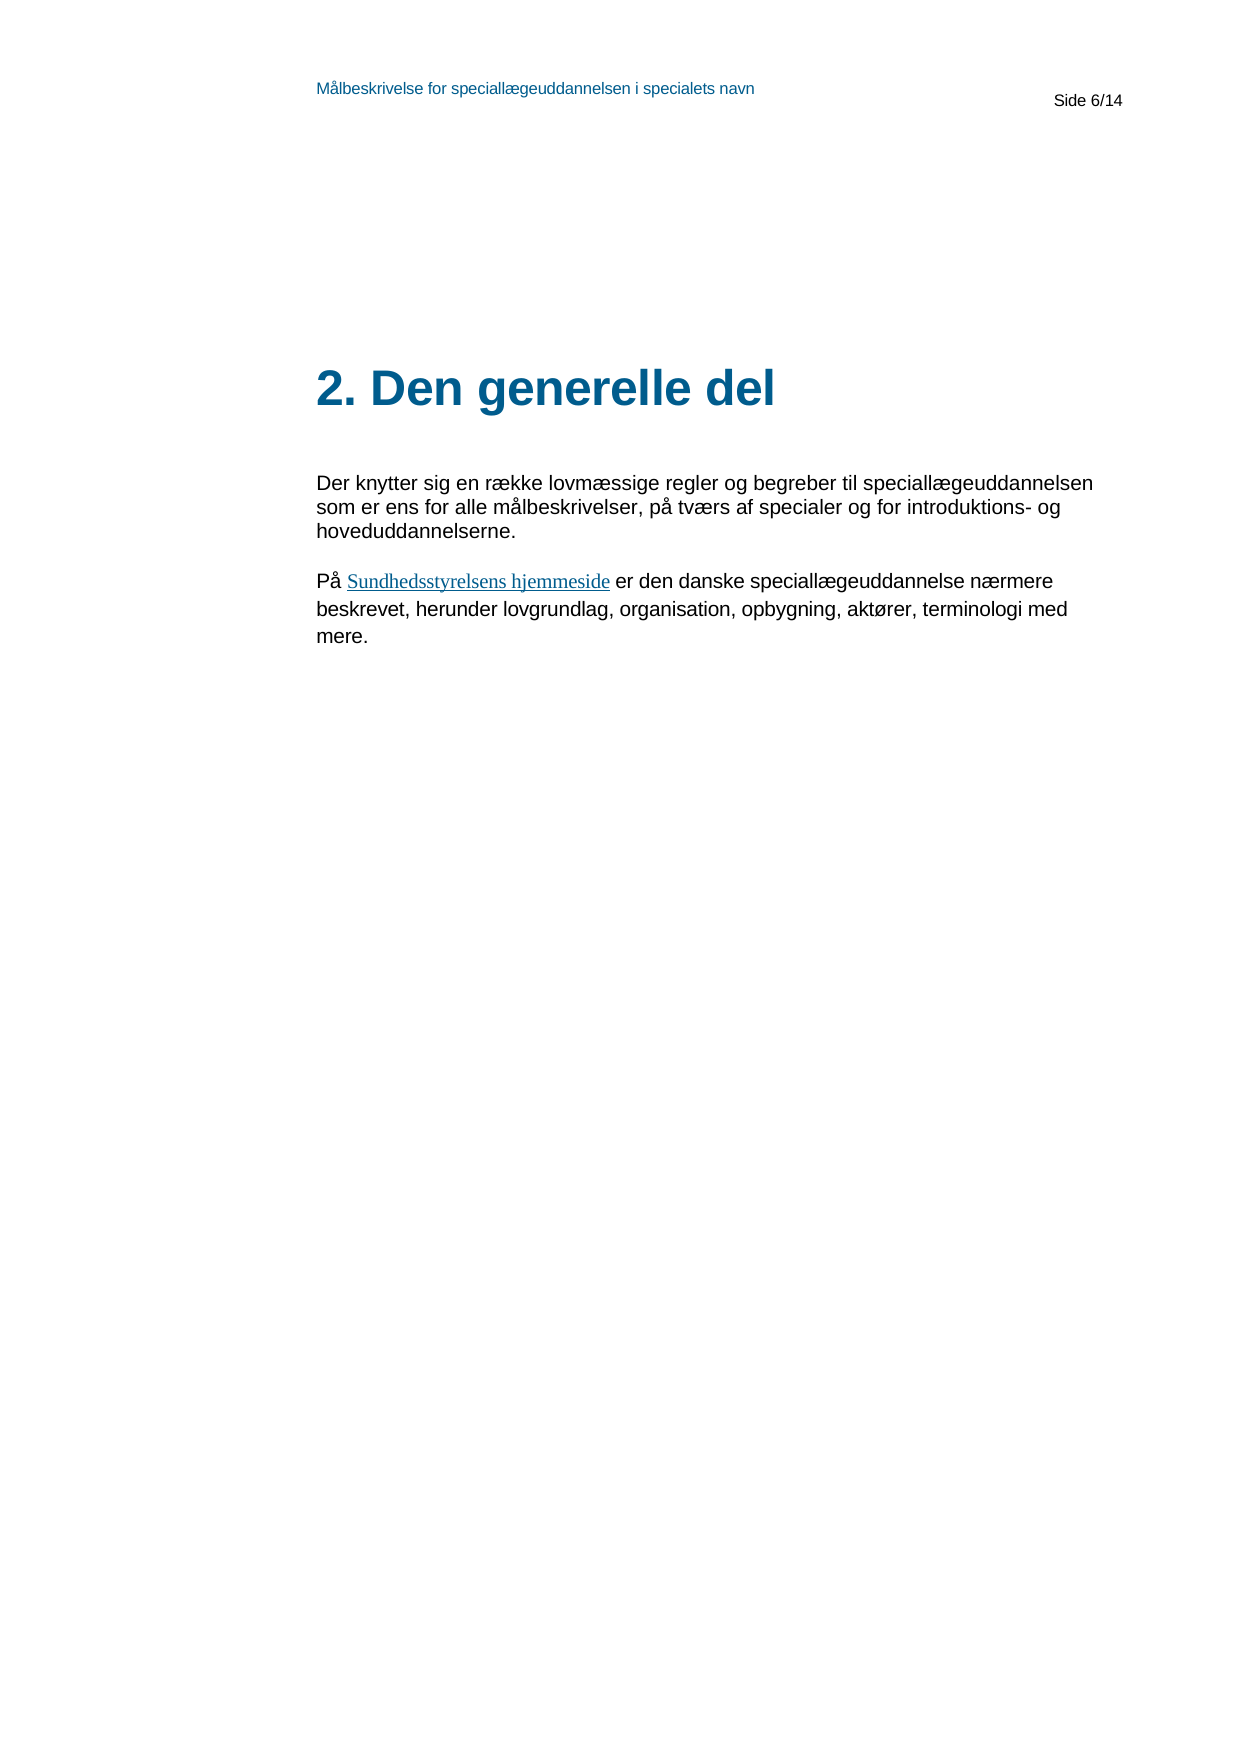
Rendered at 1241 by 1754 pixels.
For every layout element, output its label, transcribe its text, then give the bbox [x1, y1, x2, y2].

text Der knytter sig en række lovmæssige regler og begreber til speciallægeuddannelsen som er ens for alle målbeskrivelser, på tværs af specialer og for introduktions- og hoveduddannelserne. [316, 471, 1122, 542]
text På Sundhedsstyrelsens hjemmeside er den danske speciallægeuddannelse nærmere beskrevet, herunder lovgrundlag, organisation, opbygning, aktører, terminologi med mere. [316, 566, 1122, 648]
subtitle Den generelle del [316, 359, 1122, 416]
